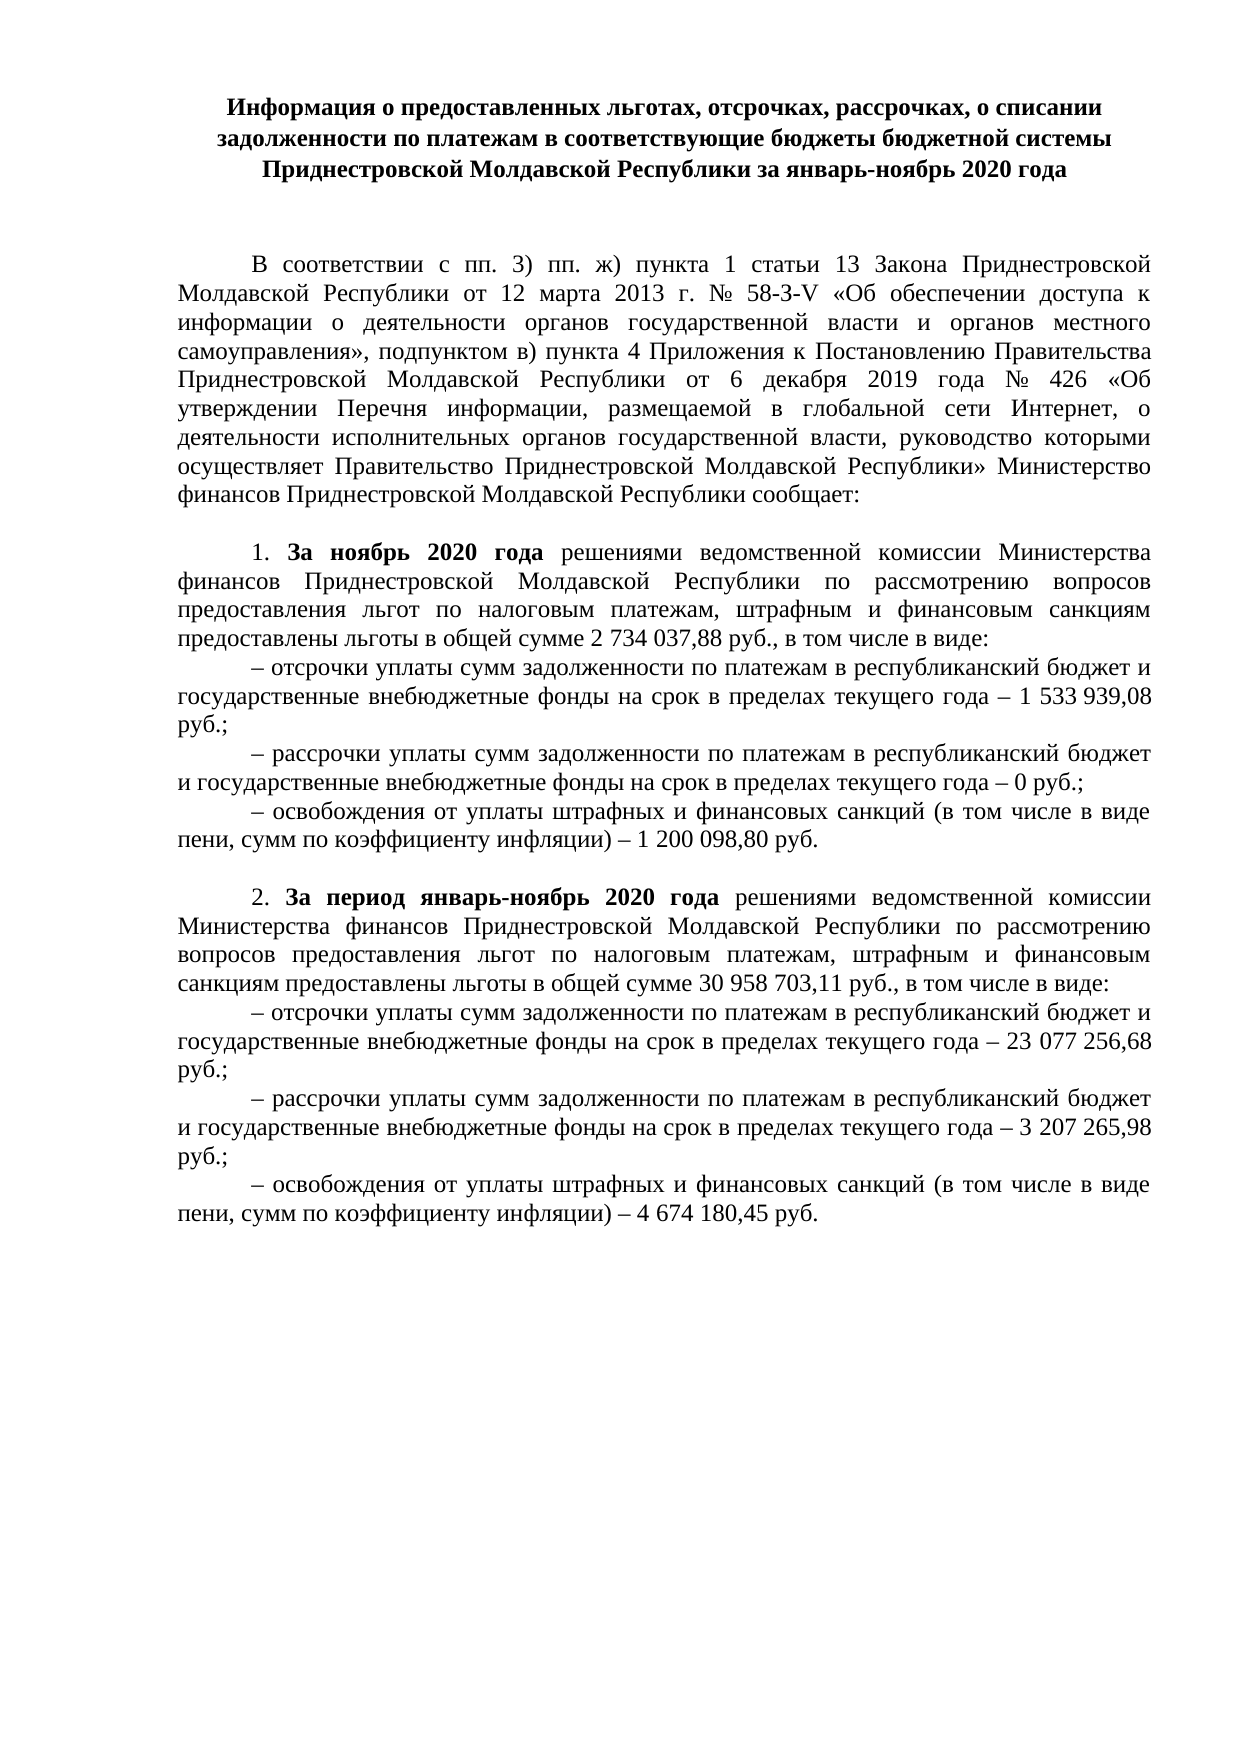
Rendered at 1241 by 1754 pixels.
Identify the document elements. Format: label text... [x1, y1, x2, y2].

text – рассрочки уплаты сумм задолженности по платежам в республиканский бюджет и государственные внебюджетные фонды на срок в пределах текущего года – 0 руб.; [177, 738, 1152, 796]
text Информация о предоставленных льготах, отсрочках, рассрочках, о списании задолженности по платежам в соответствующие бюджеты бюджетной системы Приднестровской Молдавской Республики за январь-ноябрь 2020 года [177, 92, 1152, 183]
text 1. За ноябрь 2020 года решениями ведомственной комиссии Министерства финансов Приднестровской Молдавской Республики по рассмотрению вопросов предоставления льгот по налоговым платежам, штрафным и финансовым санкциям предоставлены льготы в общей сумме 2 734 037,88 руб., в том числе в виде: [177, 537, 1152, 652]
text В соответствии с пп. 3) пп. ж) пункта 1 статьи 13 Закона Приднестровской Молдавской Республики от 12 марта 2013 г. № 58-З-V «Об обеспечении доступа к информации о деятельности органов государственной власти и органов местного самоуправления», подпунктом в) пункта 4 Приложения к Постановлению Правительства Приднестровской Молдавской Республики от 6 декабря 2019 года № 426 «Об утверждении Перечня информации, размещаемой в глобальной сети Интернет, о деятельности исполнительных органов государственной власти, руководство которыми осуществляет Правительство Приднестровской Молдавской Республики» Министерство финансов Приднестровской Молдавской Республики сообщает: [177, 249, 1152, 508]
text – освобождения от уплаты штрафных и финансовых санкций (в том числе в виде пени, сумм по коэффициенту инфляции) – 1 200 098,80 руб. [177, 796, 1152, 853]
text 2. За период январь-ноябрь 2020 года решениями ведомственной комиссии Министерства финансов Приднестровской Молдавской Республики по рассмотрению вопросов предоставления льгот по налоговым платежам, штрафным и финансовым санкциям предоставлены льготы в общей сумме 30 958 703,11 руб., в том числе в виде: [177, 882, 1152, 997]
text – рассрочки уплаты сумм задолженности по платежам в республиканский бюджет и государственные внебюджетные фонды на срок в пределах текущего года – 3 207 265,98 руб.; [177, 1083, 1152, 1169]
text – освобождения от уплаты штрафных и финансовых санкций (в том числе в виде пени, сумм по коэффициенту инфляции) – 4 674 180,45 руб. [177, 1169, 1152, 1227]
text – отсрочки уплаты сумм задолженности по платежам в республиканский бюджет и государственные внебюджетные фонды на срок в пределах текущего года – 1 533 939,08 руб.; [177, 652, 1152, 738]
text – отсрочки уплаты сумм задолженности по платежам в республиканский бюджет и государственные внебюджетные фонды на срок в пределах текущего года – 23 077 256,68 руб.; [177, 997, 1152, 1083]
